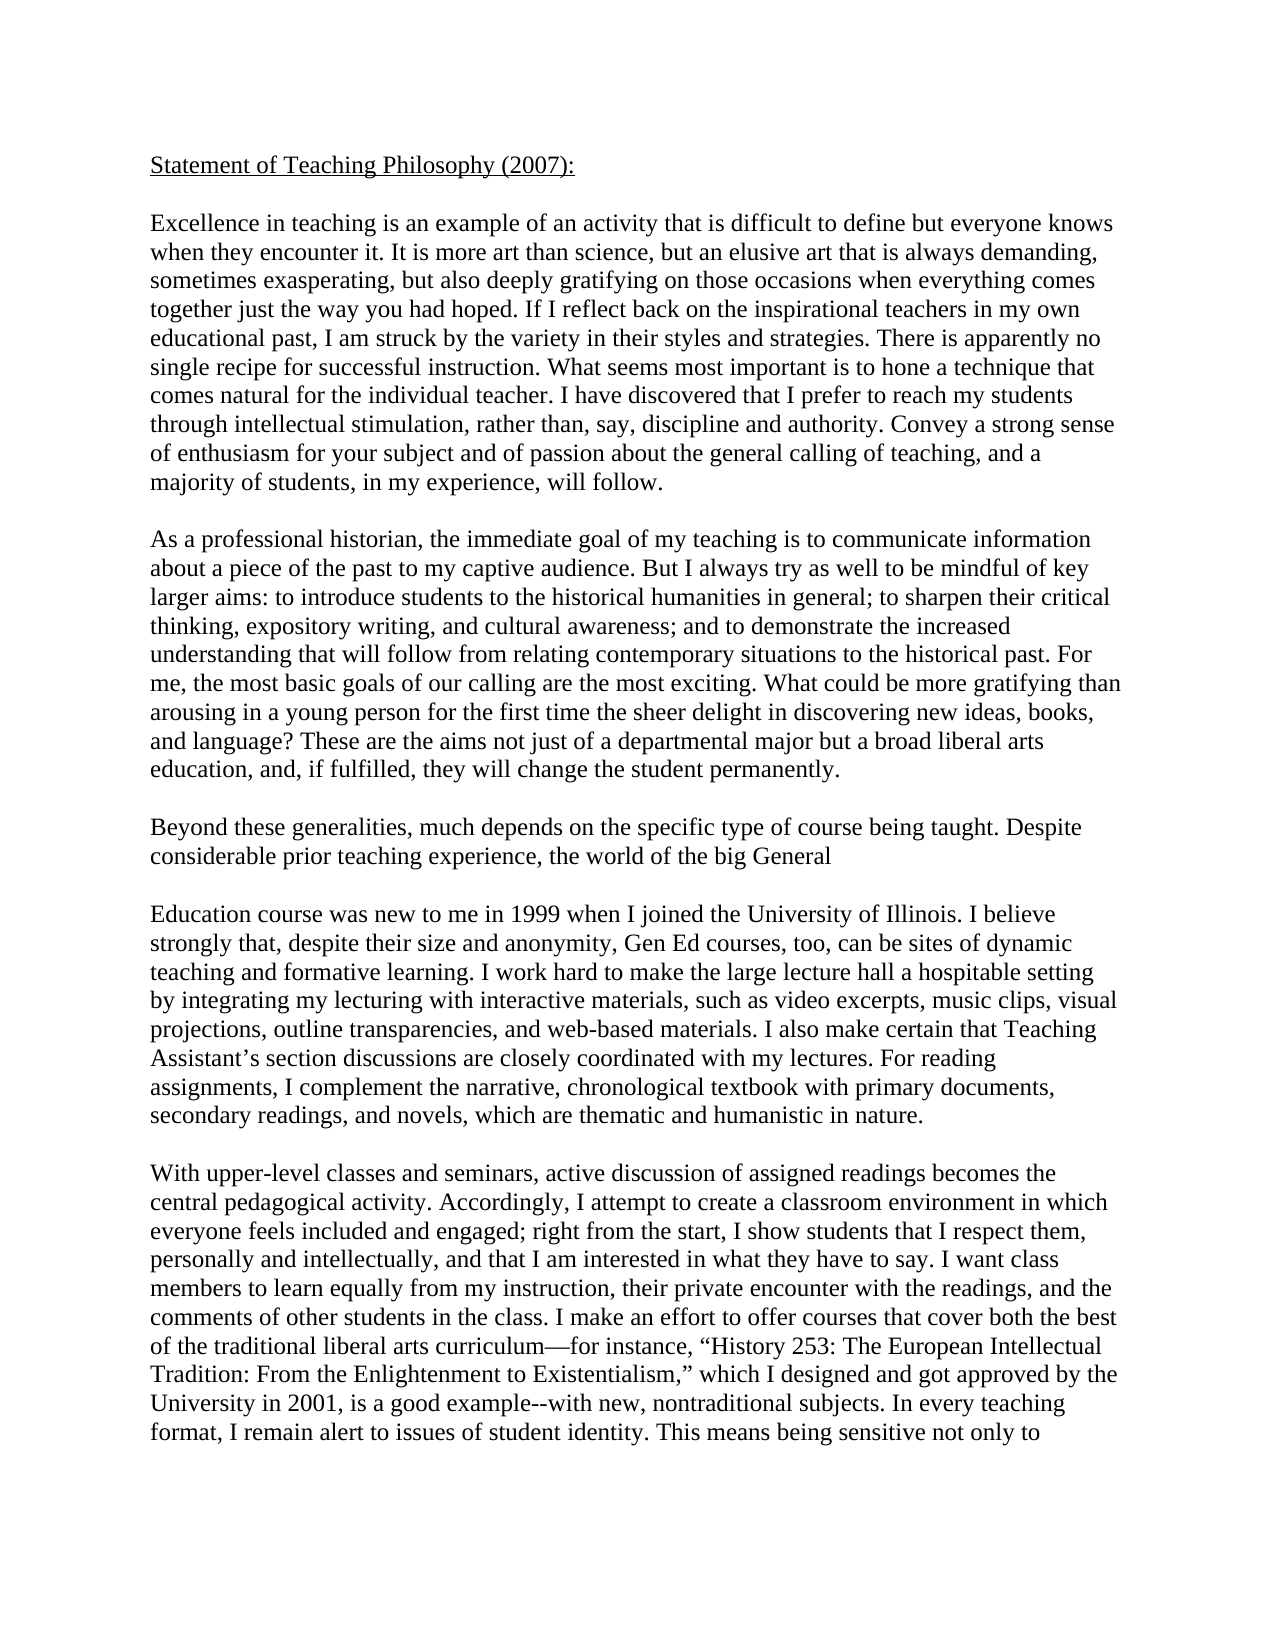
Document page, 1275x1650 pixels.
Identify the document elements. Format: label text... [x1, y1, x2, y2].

text Education course was new to me in 1999 when I joined the University of Illinois. I believe strongly that, despite their size and anonymity, Gen Ed courses, too, can be sites of dynamic teaching and formative learning. I work hard to make the large lecture hall a hospitable setting by integrating my lecturing with interactive materials, such as video excerpts, music clips, visual projections, outline transparencies, and web-based materials. I also make certain that Teaching Assistant’s section discussions are closely coordinated with my lectures. For reading assignments, I complement the narrative, chronological textbook with primary documents, secondary readings, and novels, which are thematic and humanistic in nature. [150, 899, 1125, 1129]
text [150, 1158, 1125, 1446]
text Excellence in teaching is an example of an activity that is difficult to define but everyone knows when they encounter it. It is more art than science, but an elusive art that is always demanding, sometimes exasperating, but also deeply gratifying on those occasions when everything comes together just the way you had hoped. If I reflect back on the inspirational teachers in my own educational past, I am struck by the variety in their styles and strategies. There is apparently no single recipe for successful instruction. What seems most important is to hone a technique that comes natural for the individual teacher. I have discovered that I prefer to reach my students through intellectual stimulation, rather than, say, discipline and authority. Convey a strong sense of enthusiasm for your subject and of passion about the general calling of teaching, and a majority of students, in my experience, will follow. [150, 208, 1125, 495]
text Statement of Teaching Philosophy (2007): [150, 150, 1125, 179]
text Beyond these generalities, much depends on the specific type of course being taught. Despite considerable prior teaching experience, the world of the big General [150, 812, 1125, 870]
text As a professional historian, the immediate goal of my teaching is to communicate information about a piece of the past to my captive audience. But I always try as well to be mindful of key larger aims: to introduce students to the historical humanities in general; to sharpen their critical thinking, expository writing, and cultural awareness; and to demonstrate the increased understanding that will follow from relating contemporary situations to the historical past. For me, the most basic goals of our calling are the most exciting. What could be more gratifying than arousing in a young person for the first time the sheer delight in discovering new ideas, books, and language? These are the aims not just of a departmental major but a broad liberal arts education, and, if fulfilled, they will change the student permanently. [150, 524, 1125, 783]
